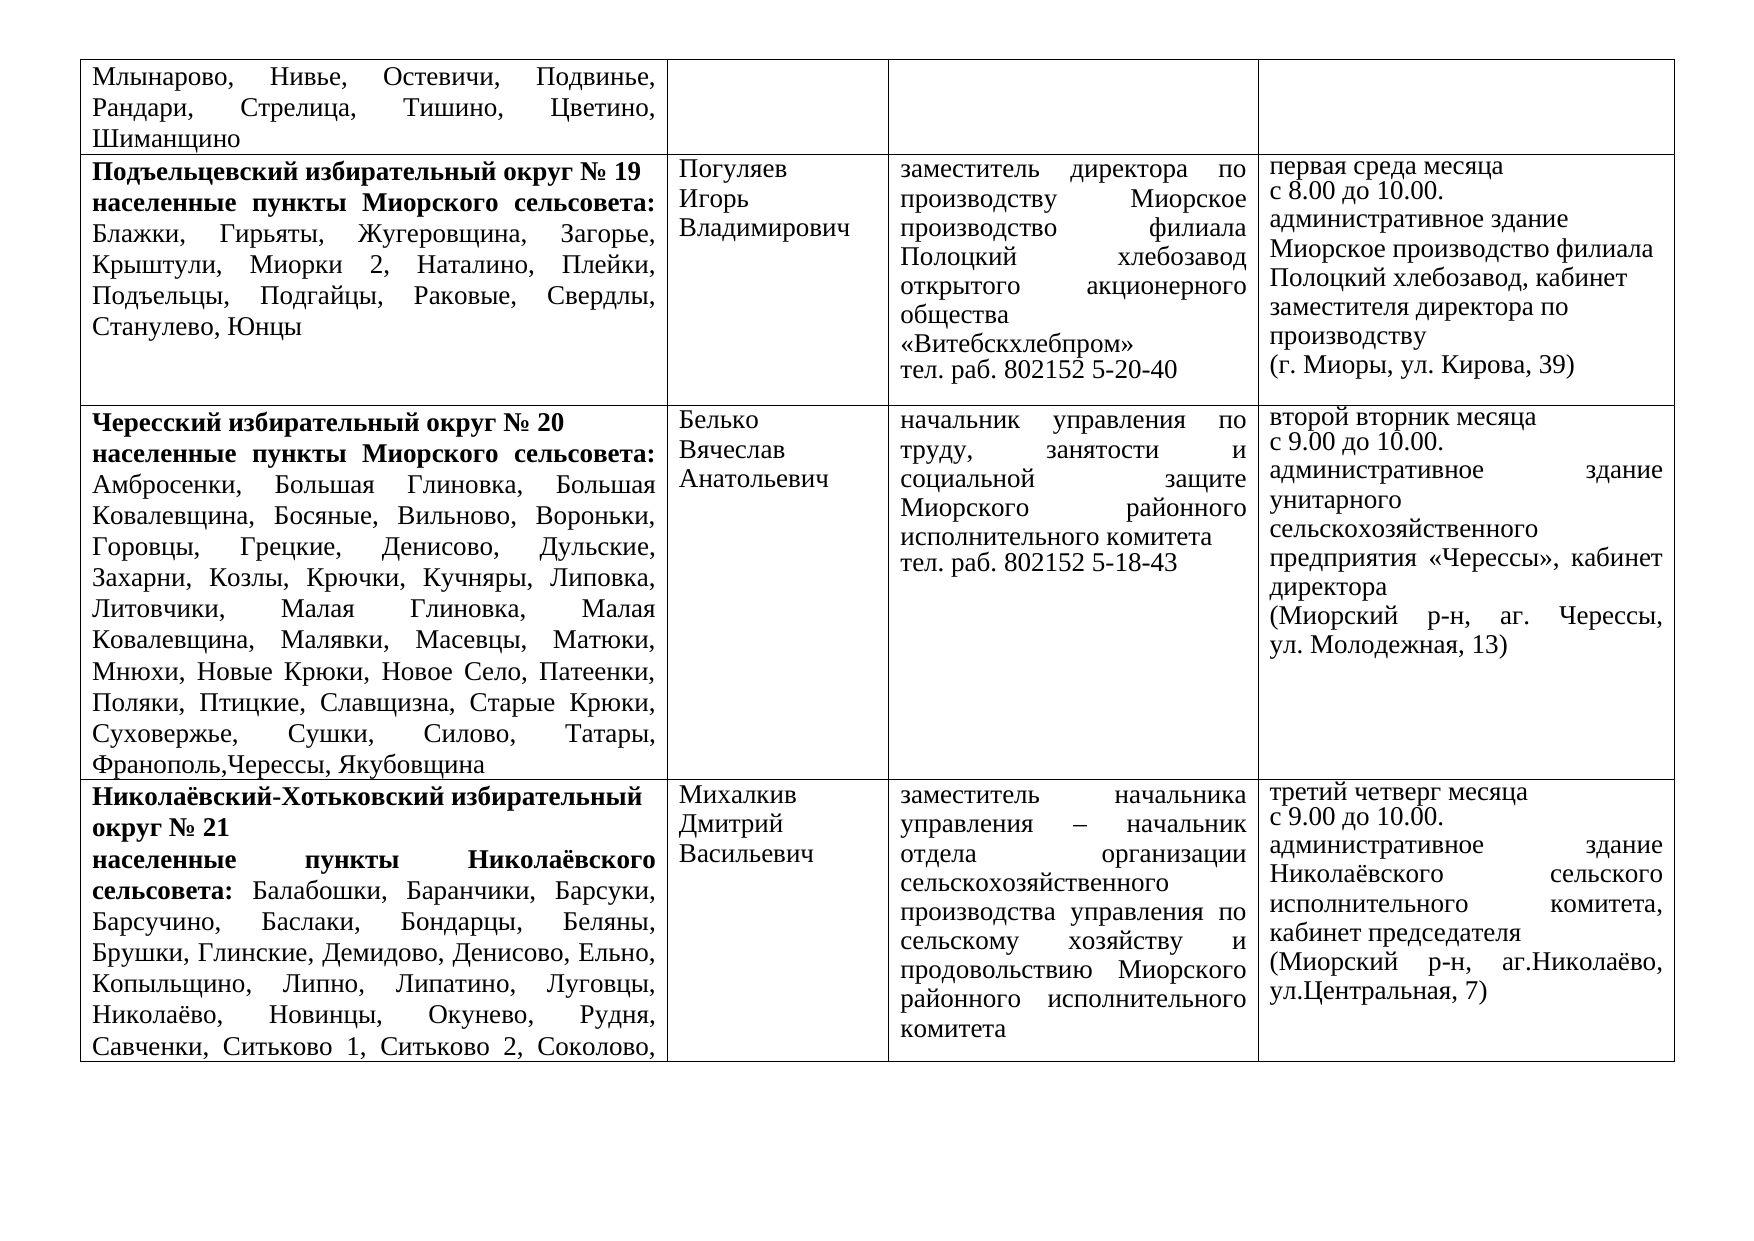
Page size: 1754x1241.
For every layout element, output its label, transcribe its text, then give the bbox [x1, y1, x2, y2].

table_cell Белько Вячеслав Анатольевич [668, 406, 888, 779]
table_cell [668, 780, 888, 1061]
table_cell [81, 60, 667, 153]
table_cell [1259, 780, 1674, 1061]
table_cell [889, 780, 1258, 1061]
table_cell Погуляев Игорь Владимирович [668, 155, 888, 404]
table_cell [81, 780, 667, 1061]
table_cell заместитель директора по производству Миорское производство филиала Полоцкий хлебозавод открытого акционерного общества «Витебскхлебпром» тел. раб. 802152 5-20-40 [889, 155, 1258, 404]
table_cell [1259, 60, 1674, 153]
table_cell Подъельцевский избирательный округ № 19 населенные пункты Миорского сельсовета: Блажки, Гирьяты, Жугеровщина, Загорье, Крыштули, Миорки 2, Наталино, Плейки, Подъельцы, Подгайцы, Раковые, Свердлы, Станулево, Юнцы [81, 155, 667, 404]
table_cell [668, 60, 888, 153]
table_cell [889, 60, 1258, 153]
table_cell Чересский избирательный округ № 20 населенные пункты Миорского сельсовета: Амбросенки, Большая Глиновка, Большая Ковалевщина, Босяные, Вильново, Вороньки, Горовцы, Грецкие, Денисово, Дульские, Захарни, Козлы, Крючки, Кучняры, Липовка, Литовчики, Малая Глиновка, Малая Ковалевщина, Малявки, Масевцы, Матюки, Мнюхи, Новые Крюки, Новое Село, Патеенки, Поляки, Птицкие, Славщизна, Старые Крюки, Суховержье, Сушки, Силово, Татары, Франополь,Черессы, Якубовщина [81, 406, 667, 779]
table_cell второй вторник месяца с 9.00 до 10.00. административное здание унитарного сельскохозяйственного предприятия «Черессы», кабинет директора (Миорский р-н, аг. Черессы, ул. Молодежная, 13) [1259, 406, 1674, 779]
table_cell начальник управления по труду, занятости и социальной защите Миорского районного исполнительного комитета тел. раб. 802152 5-18-43 [889, 406, 1258, 779]
table_cell первая среда месяца с 8.00 до 10.00. административное здание Миорское производство филиала Полоцкий хлебозавод, кабинет заместителя директора по производству (г. Миоры, ул. Кирова, 39) [1259, 155, 1674, 404]
